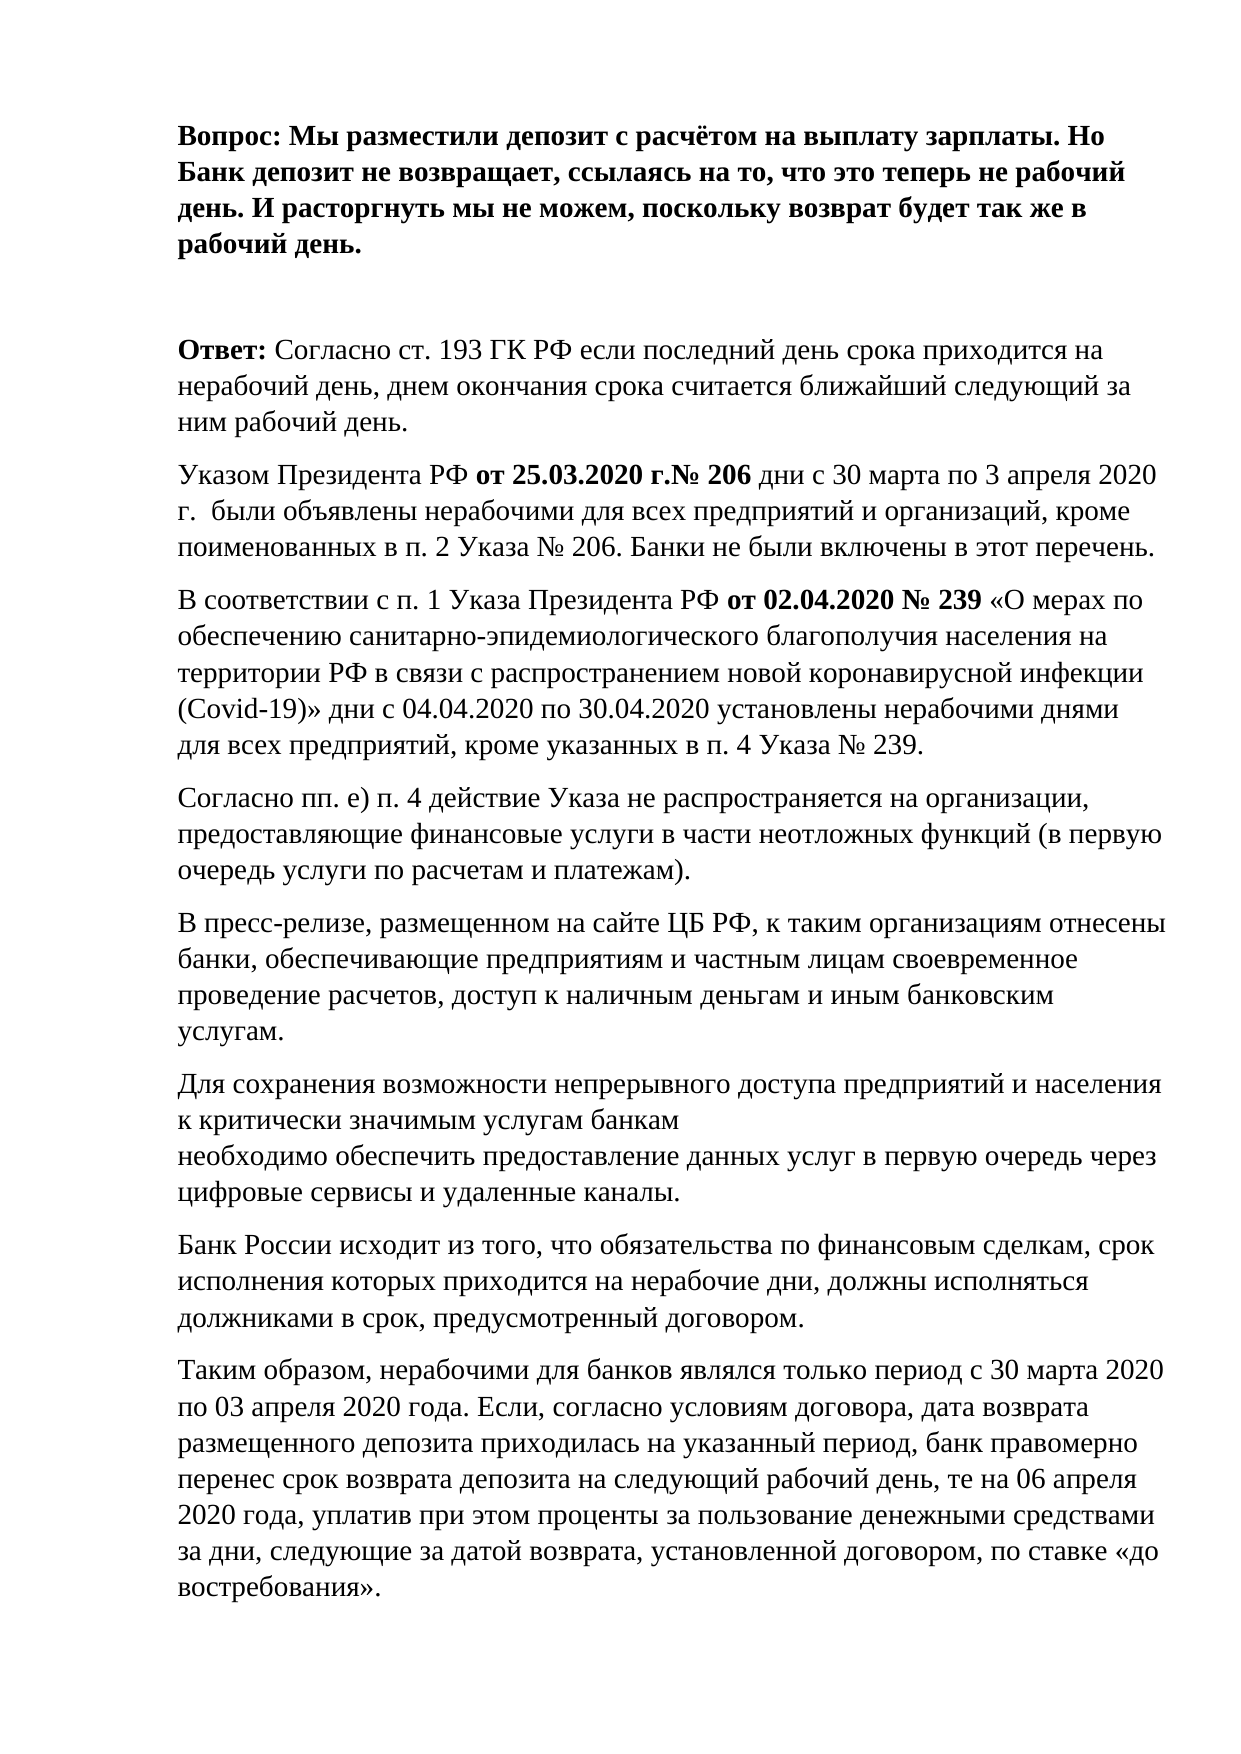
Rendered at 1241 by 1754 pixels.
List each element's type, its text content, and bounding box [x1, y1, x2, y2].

text В пресс-релизе, размещенном на сайте ЦБ РФ, к таким организациям отнесены банки, обеспечивающие предприятиям и частным лицам своевременное проведение расчетов, доступ к наличным деньгам и иным банковским услугам. [177, 905, 1167, 1047]
text Таким образом, нерабочими для банков являлся только период с 30 марта 2020 по 03 апреля 2020 года. Если, согласно условиям договора, дата возврата размещенного депозита приходилась на указанный период, банк правомерно перенес срок возврата депозита на следующий рабочий день, те на 06 апреля 2020 года, уплатив при этом проценты за пользование денежными средствами за дни, следующие за датой возврата, установленной договором, по ставке «до востребования». [177, 1352, 1167, 1603]
text Вопрос: Мы разместили депозит с расчётом на выплату зарплаты. Но Банк депозит не возвращает, ссылаясь на то, что это теперь не рабочий день. И расторгнуть мы не можем, поскольку возврат будет так же в рабочий день. [177, 118, 1167, 260]
text В соответствии с п. 1 Указа Президента РФ от 02.04.2020 № 239 «О мерах по обеспечению санитарно-эпидемиологического благополучия населения на территории РФ в связи с распространением новой коронавирусной инфекции (Сovid-19)» дни с 04.04.2020 по 30.04.2020 установлены нерабочими днями для всех предприятий, кроме указанных в п. 4 Указа № 239. [177, 582, 1167, 761]
text Для сохранения возможности непрерывного доступа предприятий и населения к критически значимым услугам банкам необходимо обеспечить предоставление данных услуг в первую очередь через цифровые сервисы и удаленные каналы. [177, 1066, 1167, 1208]
text Банк России исходит из того, что обязательства по финансовым сделкам, срок исполнения которых приходится на нерабочие дни, должны исполняться должниками в срок, предусмотренный договором. [177, 1227, 1167, 1333]
text Ответ: Согласно ст. 193 ГК РФ если последний день срока приходится на нерабочий день, днем окончания срока считается ближайший следующий за ним рабочий день. [177, 332, 1167, 438]
text Согласно пп. е) п. 4 действие Указа не распространяется на организации, предоставляющие финансовые услуги в части неотложных функций (в первую очередь услуги по расчетам и платежам). [177, 780, 1167, 886]
text Указом Президента РФ от 25.03.2020 г.№ 206 дни с 30 марта по 3 апреля 2020 г. были объявлены нерабочими для всех предприятий и организаций, кроме поименованных в п. 2 Указа № 206. Банки не были включены в этот перечень. [177, 457, 1167, 563]
